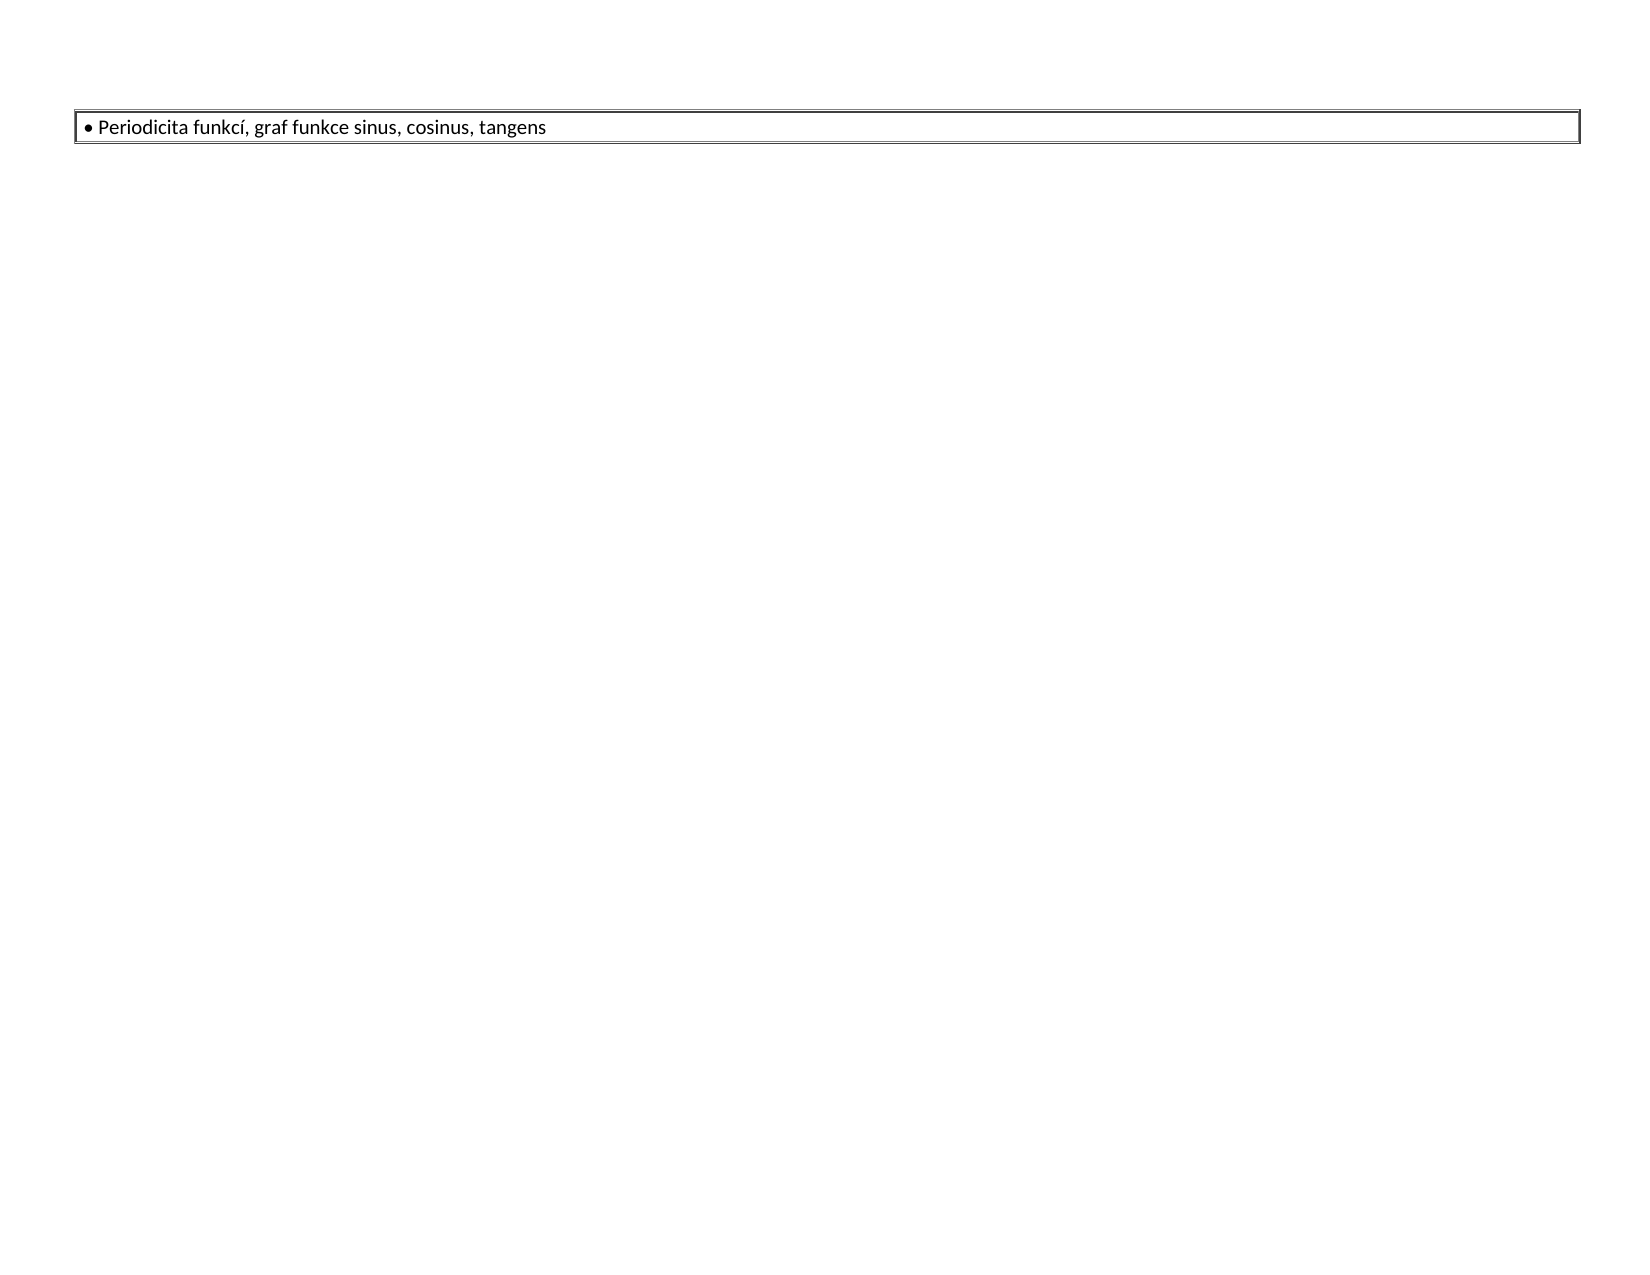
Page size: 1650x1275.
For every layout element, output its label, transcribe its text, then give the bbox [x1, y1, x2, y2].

table_cell • Periodicita funkcí, graf funkce sinus, cosinus, tangens [77, 113, 1578, 141]
